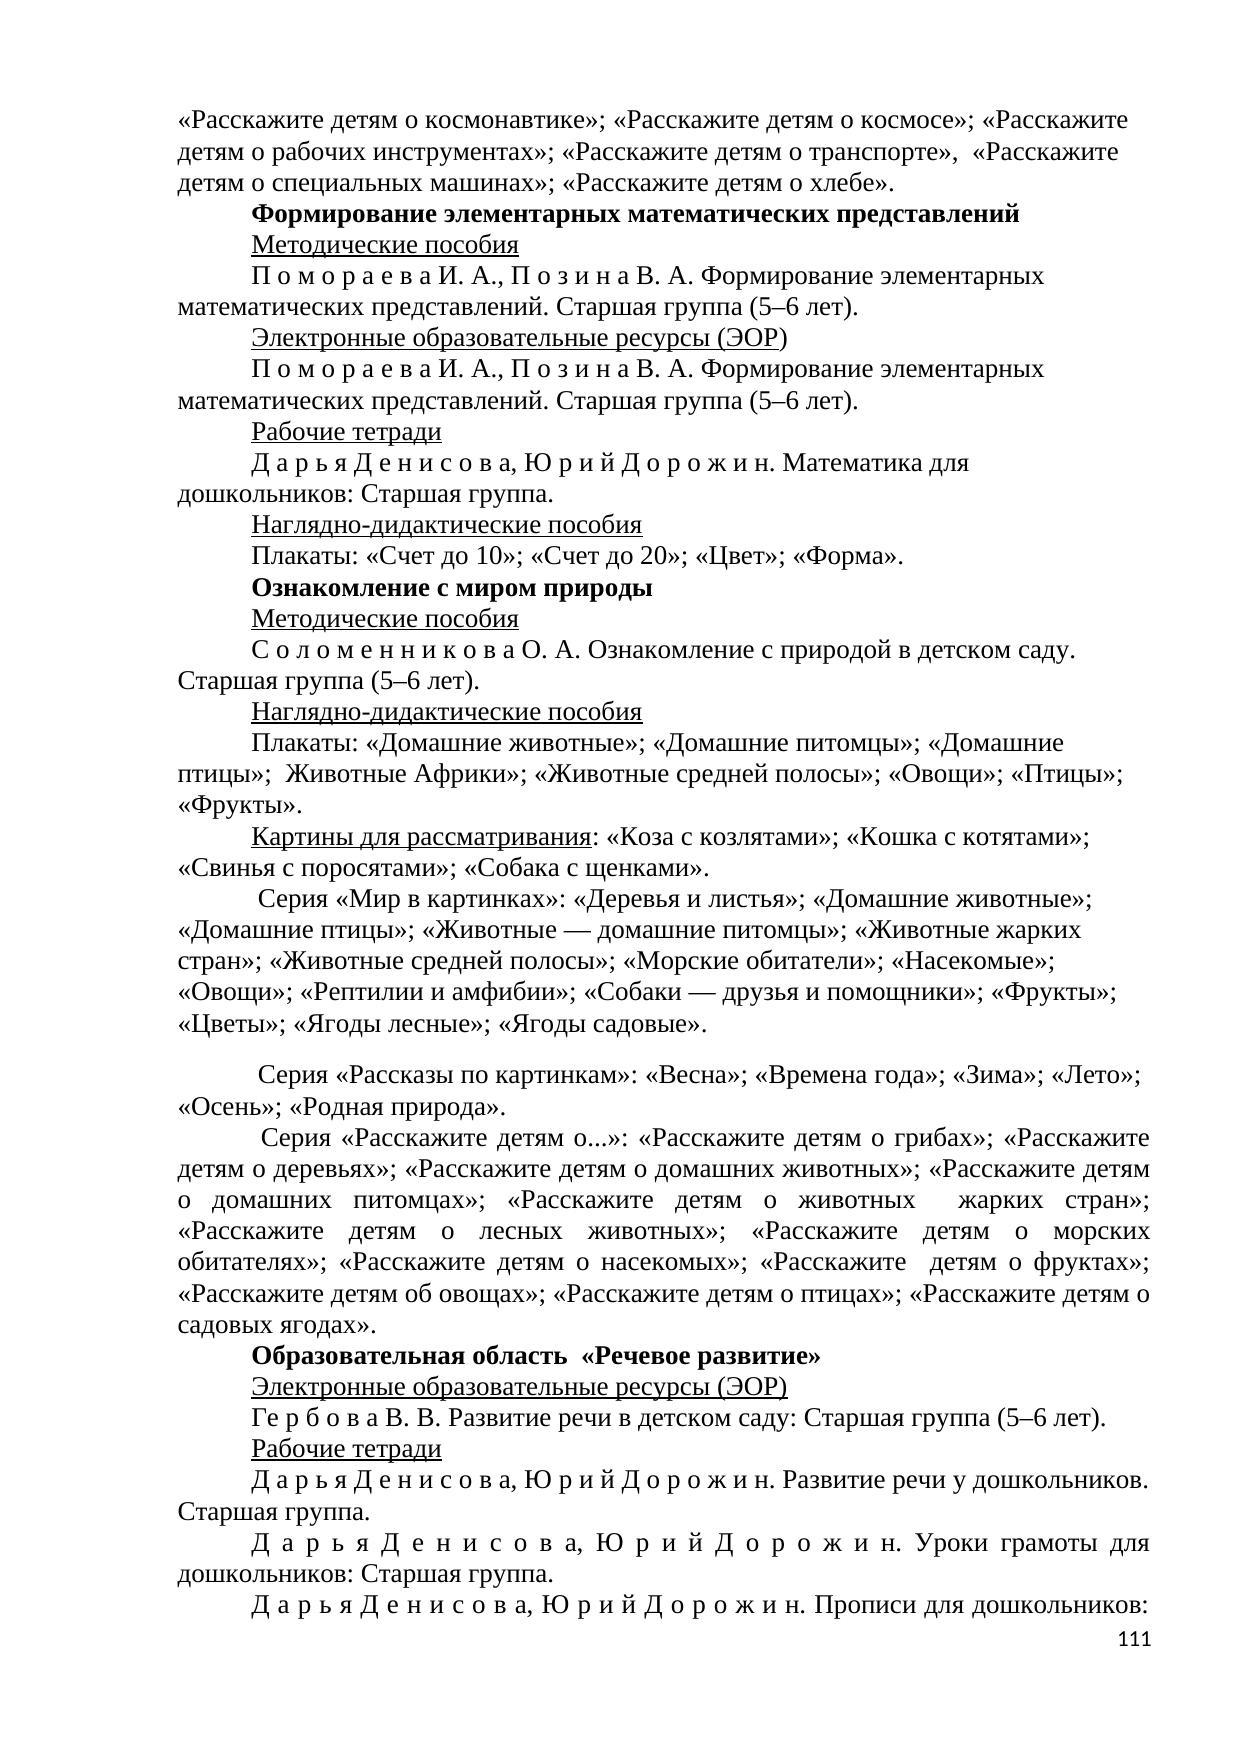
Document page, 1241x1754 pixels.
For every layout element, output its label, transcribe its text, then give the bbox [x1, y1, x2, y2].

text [177, 103, 1152, 197]
text Д а р ь я Д е н и с о в а, Ю р и й Д о р о ж и н. Уроки грамоты для дошкольников: Старшая группа. [177, 1526, 1152, 1588]
text «Домашние птицы»; «Животные — домашние питомцы»; «Животные жарких стран»; «Животные средней полосы»; «Морские обитатели»; «Насекомые»; «Овощи»; «Рептилии и амфибии»; «Собаки — друзья и помощники»; «Фрукты»; «Цветы»; «Ягоды лесные»; «Ягоды садовые». [177, 913, 1152, 1038]
text Плакаты: «Счет до 10»; «Счет до 20»; «Цвет»; «Форма». [177, 539, 1152, 571]
text Образовательная область «Речевое развитие» [177, 1339, 1152, 1370]
text Серия «Рассказы по картинкам»: «Весна»; «Времена года»; «Зима»; «Лето»; «Осень»; «Родная природа». [177, 1059, 1152, 1121]
text Д а р ь я Д е н и с о в а, Ю р и й Д о р о ж и н. Математика для дошкольников: Старшая группа. [177, 446, 1152, 508]
text Д а р ь я Д е н и с о в а, Ю р и й Д о р о ж и н. Развитие речи у дошкольников. Старшая группа. [177, 1463, 1152, 1526]
text Ге р б о в а В. В. Развитие речи в детском саду: Старшая группа (5–6 лет). [177, 1401, 1152, 1432]
text П о м о р а е в а И. А., П о з и н а В. А. Формирование элементарных математических представлений. Старшая группа (5–6 лет). [177, 353, 1152, 415]
text С о л о м е н н и к о в а О. А. Ознакомление с природой в детском саду. Старшая группа (5–6 лет). [177, 633, 1152, 695]
text Картины для рассматривания: «Коза с козлятами»; «Кошка с котятами»; «Свинья с поросятами»; «Собака с щенками». [177, 820, 1152, 882]
text Наглядно-дидактические пособия [177, 508, 1152, 539]
text Рабочие тетради [177, 1432, 1152, 1463]
text Серия «Мир в картинках»: «Деревья и листья»; «Домашние животные»; [177, 882, 1152, 913]
text Плакаты: «Домашние животные»; «Домашние питомцы»; «Домашние птицы»; Животные Африки»; «Животные средней полосы»; «Овощи»; «Птицы»; «Фрукты». [177, 726, 1152, 820]
text П о м о р а е в а И. А., П о з и н а В. А. Формирование элементарных математических представлений. Старшая группа (5–6 лет). [177, 259, 1152, 321]
text Электронные образовательные ресурсы (ЭОР) [177, 1370, 1152, 1401]
text Ознакомление с миром природы [177, 571, 1152, 602]
text Формирование элементарных математических представлений [177, 197, 1152, 228]
text Наглядно-дидактические пособия [177, 695, 1152, 726]
text Методические пособия [177, 602, 1152, 633]
text Электронные образовательные ресурсы (ЭОР) [177, 321, 1152, 353]
text Серия «Расскажите детям о...»: «Расскажите детям о грибах»; «Расскажите детям о деревьях»; «Расскажите детям о домашних животных»; «Расскажите детям о домашних питомцах»; «Расскажите детям о животных жарких стран»; «Расскажите детям о лесных животных»; «Расскажите детям о морских обитателях»; «Расскажите детям о насекомых»; «Расскажите детям о фруктах»; «Расскажите детям об овощах»; «Расскажите детям о птицах»; «Расскажите детям о садовых ягодах». [177, 1121, 1152, 1339]
text Методические пособия [177, 228, 1152, 259]
text Рабочие тетради [177, 415, 1152, 446]
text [177, 1588, 1152, 1619]
